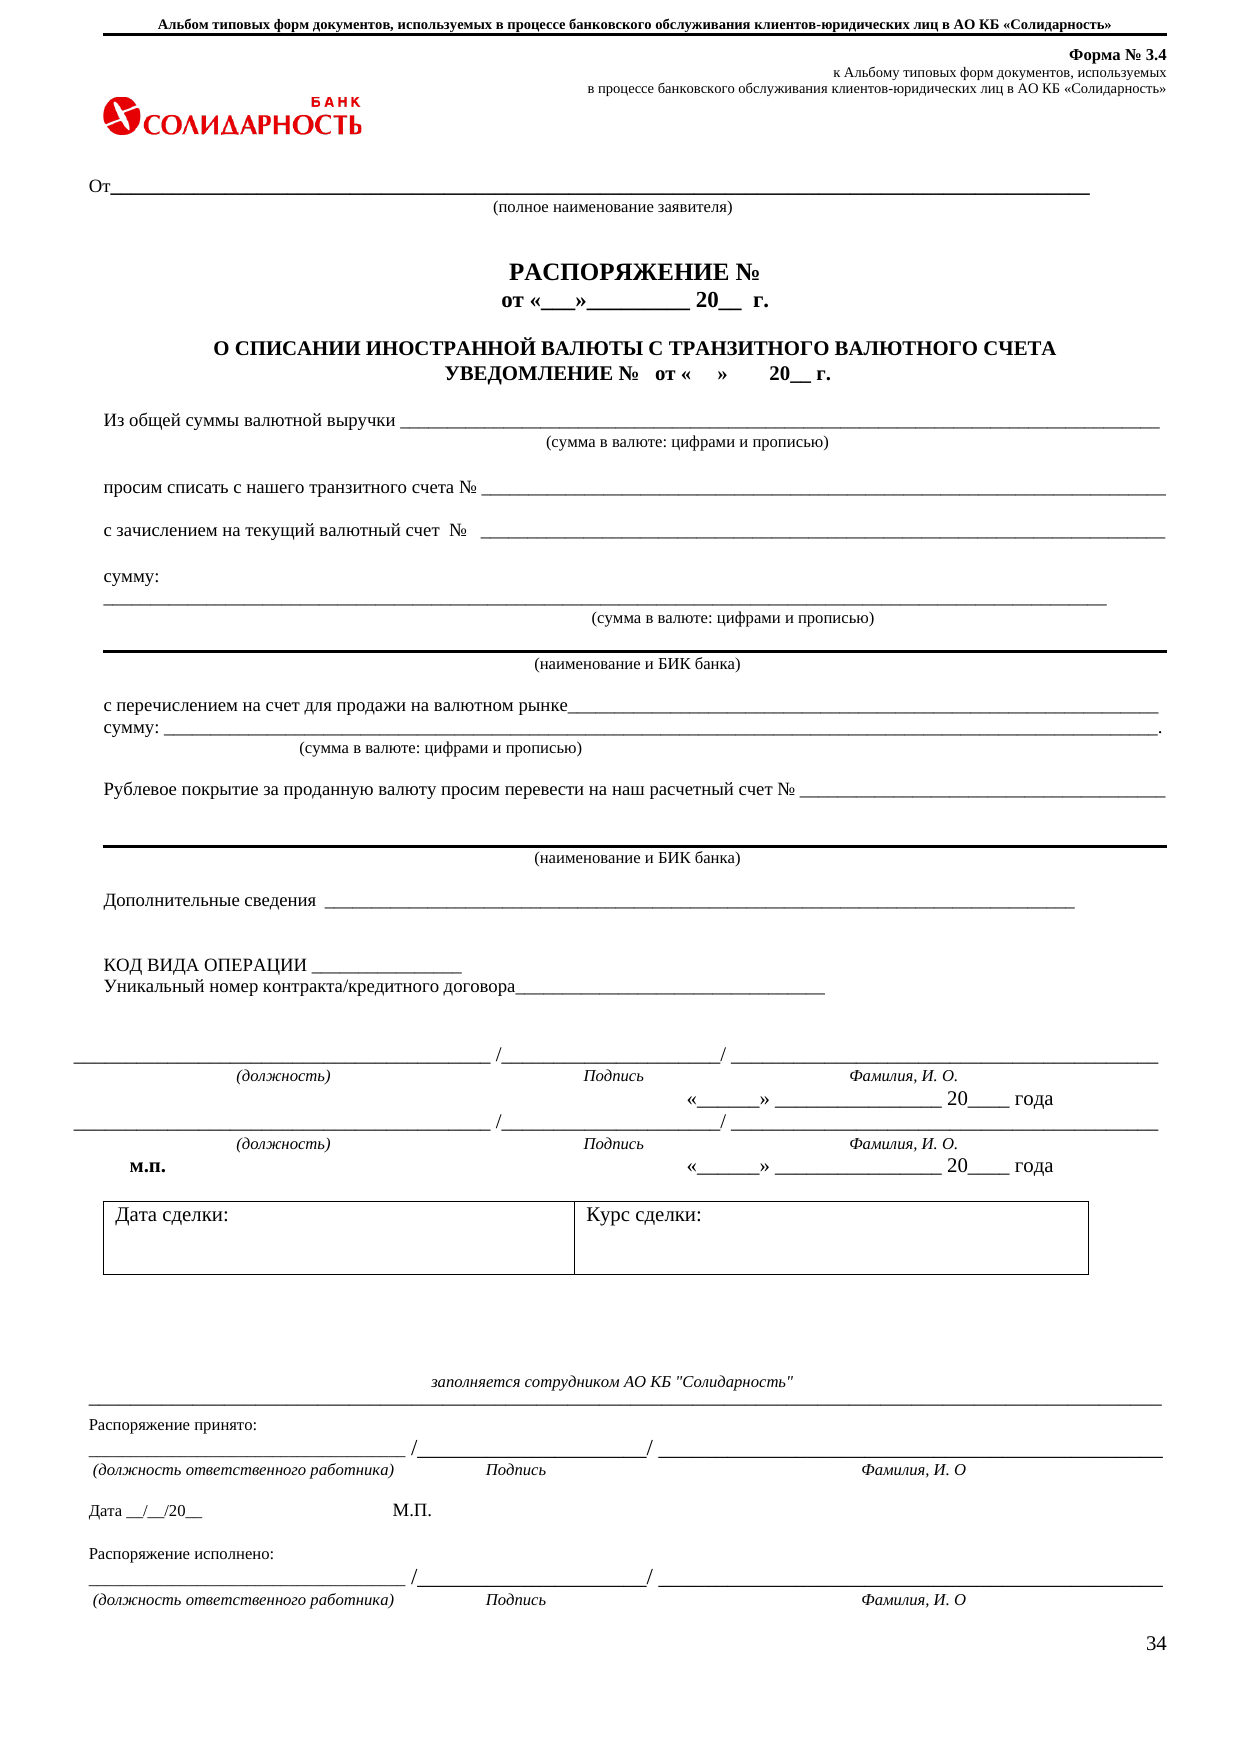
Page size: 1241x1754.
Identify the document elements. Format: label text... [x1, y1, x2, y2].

text (наименование и БИК банка) [103, 848, 1167, 867]
text от «___»_________ 20__ г. [103, 286, 1167, 312]
text заполняется сотрудником АО КБ "Солидарность" [59, 1371, 1167, 1391]
text Распоряжение принято: [88, 1414, 1167, 1434]
text (сумма в валюте: цифрами и прописью) [103, 737, 1167, 757]
text Уникальный номер контракта/кредитного договора_________________________________ [103, 975, 1167, 1018]
text просим списать с нашего транзитного счета № _________________________________________________________________________ [103, 476, 1167, 497]
text ________________________________________ /_____________________/ _________________________________________ [74, 1109, 1167, 1133]
text Дополнительные сведения ________________________________________________________________________________ [103, 889, 1167, 932]
text с зачислением на текущий валютный счет № _________________________________________________________________________ [103, 519, 1167, 540]
table_header Дата сделки: [104, 1202, 574, 1274]
text ______________________________________ /____________________/ ____________________________________________ [88, 1563, 1167, 1589]
subtitle к Альбому типовых форм документов, используемых [74, 63, 1166, 80]
text РАСПОРЯЖЕНИЕ № [103, 257, 1167, 286]
text (должность) Подпись Фамилия, И. О. [74, 1133, 1167, 1153]
text О СПИСАНИИ ИНОСТРАННОЙ ВАЛЮТЫ С ТРАНЗИТНОГО ВАЛЮТНОГО СЧЕТА [103, 336, 1167, 360]
subtitle Форма № 3.4 [74, 44, 1166, 63]
text (сумма в валюте: цифрами и прописью) [103, 608, 1167, 627]
text «______» ________________ 20____ года [103, 1085, 1167, 1109]
text Распоряжение исполнено: [88, 1544, 1167, 1563]
text (наименование и БИК банка) [103, 653, 1167, 673]
text (должность) Подпись Фамилия, И. О. [74, 1066, 1167, 1085]
text КОД ВИДА ОПЕРАЦИИ ________________ [103, 953, 1167, 975]
text (должность ответственного работника) Подпись Фамилия, И. О [88, 1589, 1167, 1609]
text Дата __/__/20__ М.П. [88, 1498, 1167, 1520]
text ––––––––––––––––––––––––––––––––––––––––––––––––––––––––––––––––––––––––––––––––––––––––––––––––––––––– [88, 1391, 1167, 1414]
text От______________________________________________________________________________________________ [88, 173, 1167, 197]
text Рублевое покрытие за проданную валюту просим перевести на наш расчетный счет № _______________________________________ [103, 778, 1167, 800]
text сумму: ___________________________________________________________________________________________________________ [103, 564, 1167, 608]
text м.п. «______» ________________ 20____ года [103, 1153, 1167, 1177]
text с перечислением на счет для продажи на валютном рынке_______________________________________________________________ [103, 694, 1167, 716]
text в процессе банковского обслуживания клиентов-юридических лиц в АО КБ «Солидарность» [103, 80, 1166, 97]
text ________________________________________ /_____________________/ _________________________________________ [74, 1042, 1167, 1066]
text УВЕДОМЛЕНИЕ № от « » 20__ г. [103, 360, 1167, 384]
text ______________________________________ /____________________/ ____________________________________________ [88, 1434, 1167, 1460]
table_header Курс сделки: [575, 1202, 1088, 1274]
picture [103, 97, 362, 135]
text сумму: __________________________________________________________________________________________________________. [103, 716, 1167, 737]
text (должность ответственного работника) Подпись Фамилия, И. О [88, 1460, 1167, 1479]
text (полное наименование заявителя) [59, 197, 1167, 216]
text Из общей суммы валютной выручки _________________________________________________________________________________ (сумма в валюте: цифрами и прописью) [103, 408, 1167, 452]
